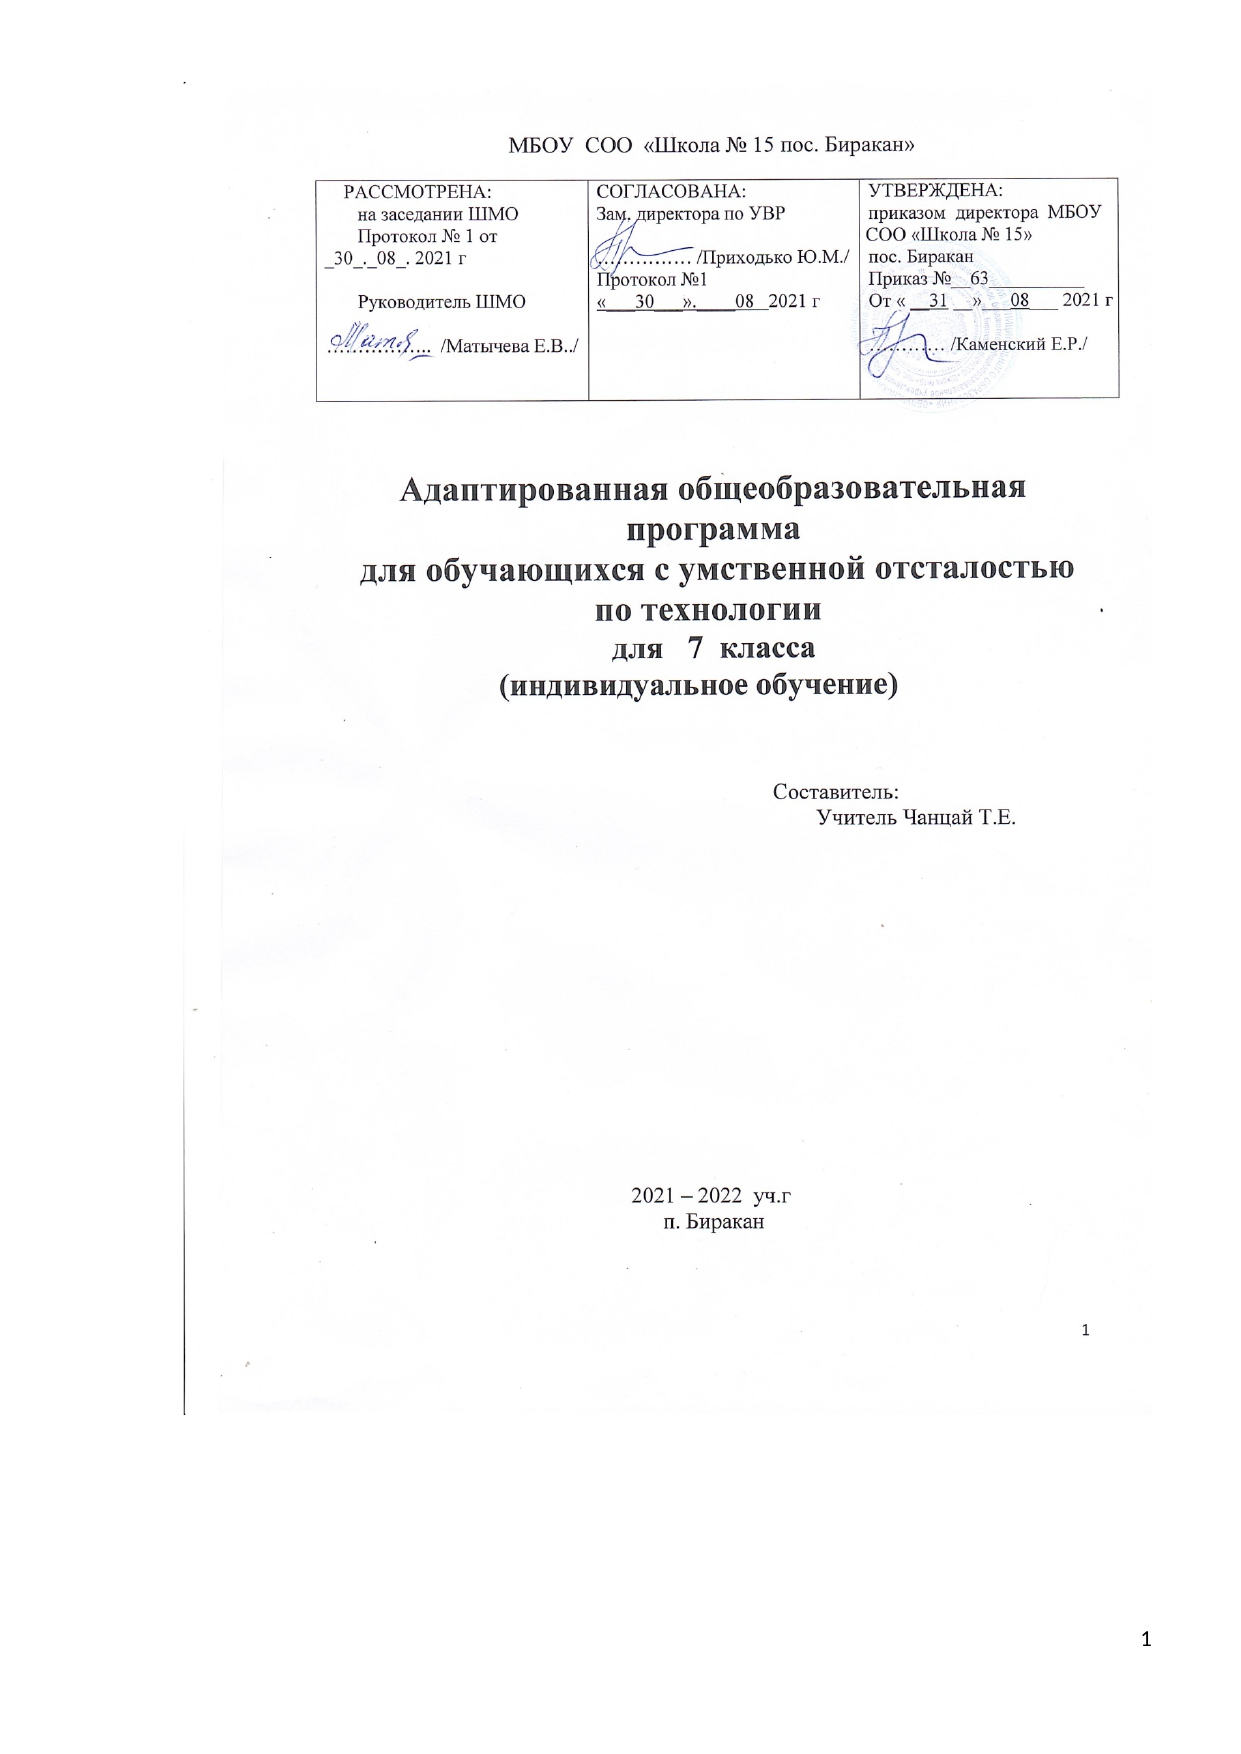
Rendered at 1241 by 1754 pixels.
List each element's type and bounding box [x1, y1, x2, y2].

picture [177, 73, 1152, 1415]
